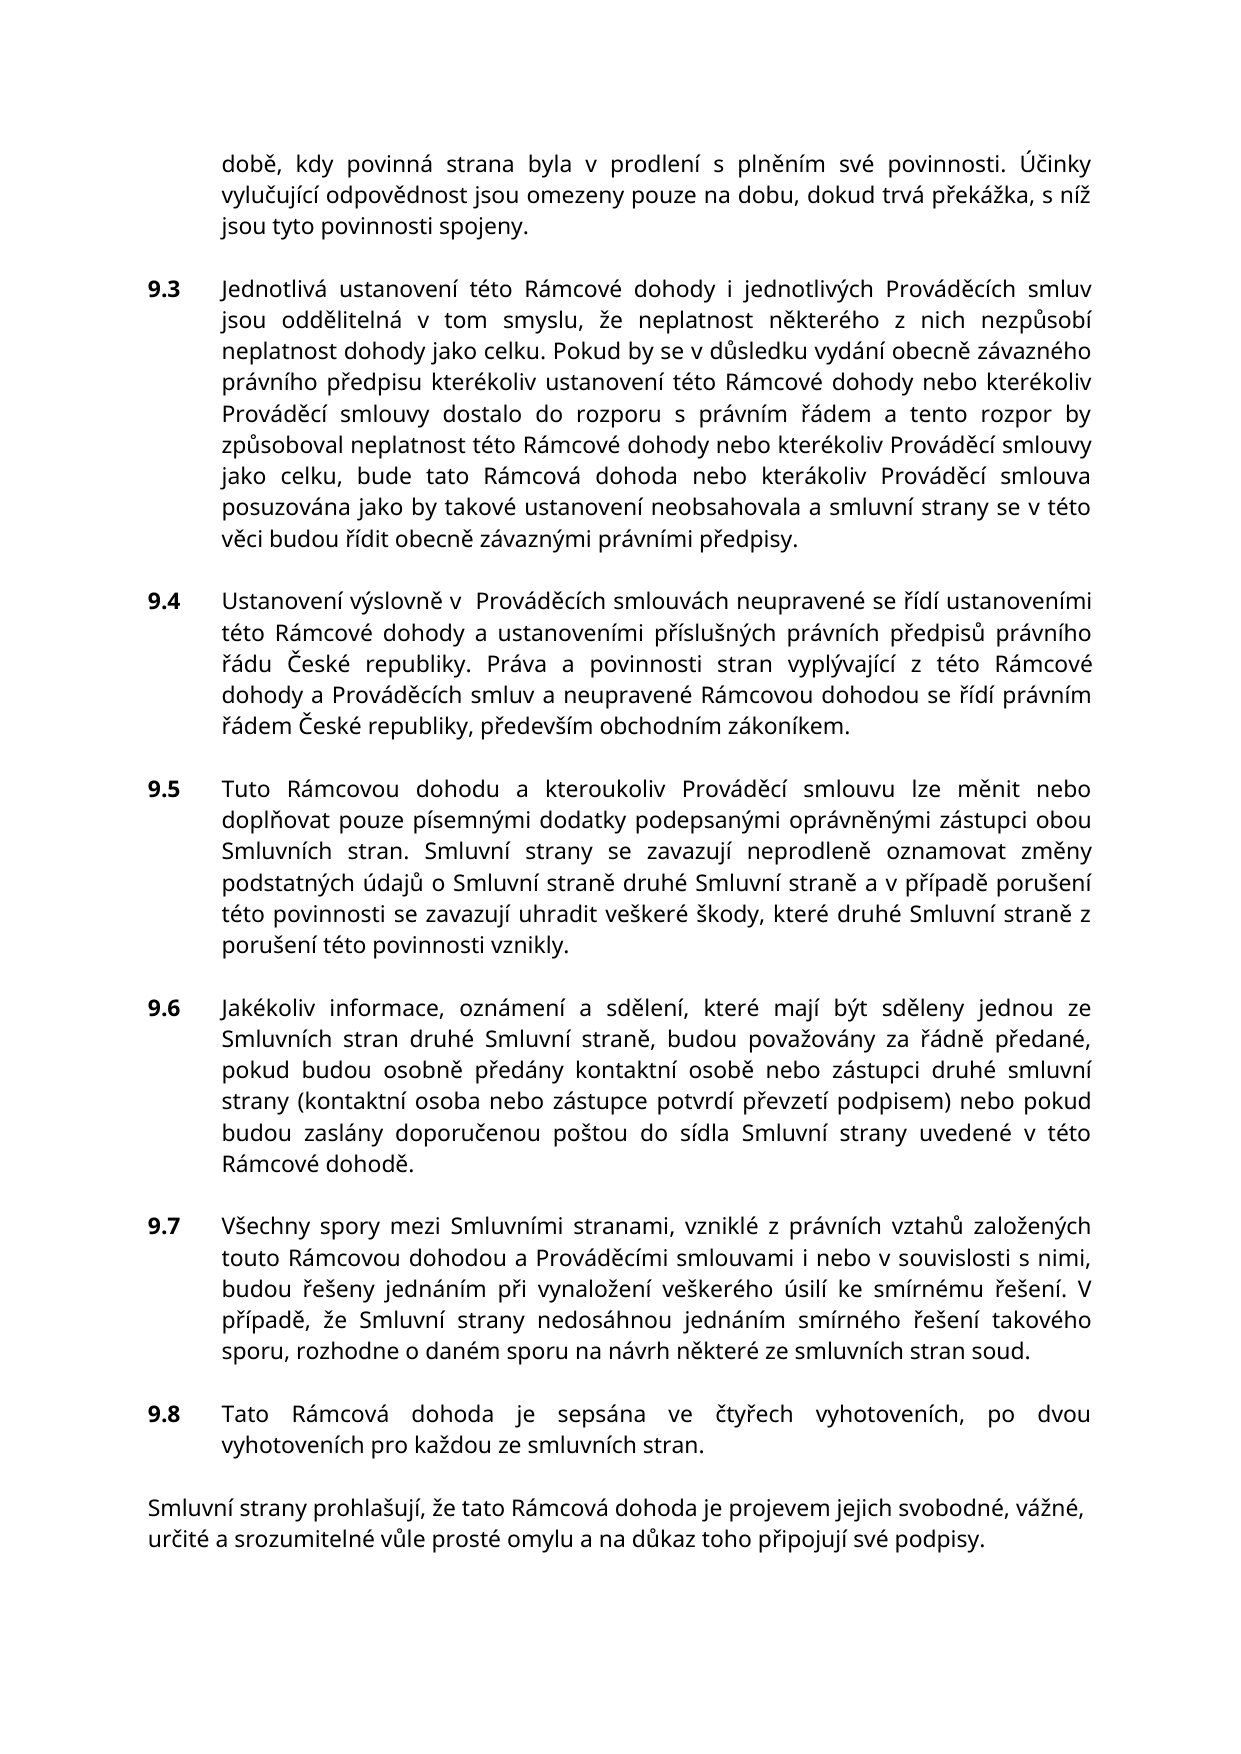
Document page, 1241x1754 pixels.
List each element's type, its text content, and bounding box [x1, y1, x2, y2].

text Smluvní strany prohlašují, že tato Rámcová dohoda je projevem jejich svobodné, vážné, určité a srozumitelné vůle prosté omylu a na důkaz toho připojují své podpisy. [148, 1492, 1093, 1554]
text 9.3 Jednotlivá ustanovení této Rámcové dohody i jednotlivých Prováděcích smluv jsou oddělitelná v tom smyslu, že neplatnost některého z nich nezpůsobí neplatnost dohody jako celku. Pokud by se v důsledku vydání obecně závazného právního předpisu kterékoliv ustanovení této Rámcové dohody nebo kterékoliv Prováděcí smlouvy dostalo do rozporu s právním řádem a tento rozpor by způsoboval neplatnost této Rámcové dohody nebo kterékoliv Prováděcí smlouvy jako celku, bude tato Rámcová dohoda nebo kterákoliv Prováděcí smlouva posuzována jako by takové ustanovení neobsahovala a smluvní strany se v této věci budou řídit obecně závaznými právními předpisy. [148, 273, 1093, 554]
text 9.4 Ustanovení výslovně v Prováděcích smlouvách neupravené se řídí ustanoveními této Rámcové dohody a ustanoveními příslušných právních předpisů právního řádu České republiky. Práva a povinnosti stran vyplývající z této Rámcové dohody a Prováděcích smluv a neupravené Rámcovou dohodou se řídí právním řádem České republiky, především obchodním zákoníkem. [148, 585, 1093, 742]
text 9.8 Tato Rámcová dohoda je sepsána ve čtyřech vyhotoveních, po dvou vyhotoveních pro každou ze smluvních stran. [148, 1398, 1093, 1460]
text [148, 148, 1093, 241]
text 9.5 Tuto Rámcovou dohodu a kteroukoliv Prováděcí smlouvu lze měnit nebo doplňovat pouze písemnými dodatky podepsanými oprávněnými zástupci obou Smluvních stran. Smluvní strany se zavazují neprodleně oznamovat změny podstatných údajů o Smluvní straně druhé Smluvní straně a v případě porušení této povinnosti se zavazují uhradit veškeré škody, které druhé Smluvní straně z porušení této povinnosti vznikly. [148, 773, 1093, 960]
text 9.7 Všechny spory mezi Smluvními stranami, vzniklé z právních vztahů založených touto Rámcovou dohodou a Prováděcími smlouvami i nebo v souvislosti s nimi, budou řešeny jednáním při vynaložení veškerého úsilí ke smírnému řešení. V případě, že Smluvní strany nedosáhnou jednáním smírného řešení takového sporu, rozhodne o daném sporu na návrh některé ze smluvních stran soud. [148, 1210, 1093, 1367]
text 9.6 Jakékoliv informace, oznámení a sdělení, které mají být sděleny jednou ze Smluvních stran druhé Smluvní straně, budou považovány za řádně předané, pokud budou osobně předány kontaktní osobě nebo zástupci druhé smluvní strany (kontaktní osoba nebo zástupce potvrdí převzetí podpisem) nebo pokud budou zaslány doporučenou poštou do sídla Smluvní strany uvedené v této Rámcové dohodě. [148, 992, 1093, 1179]
